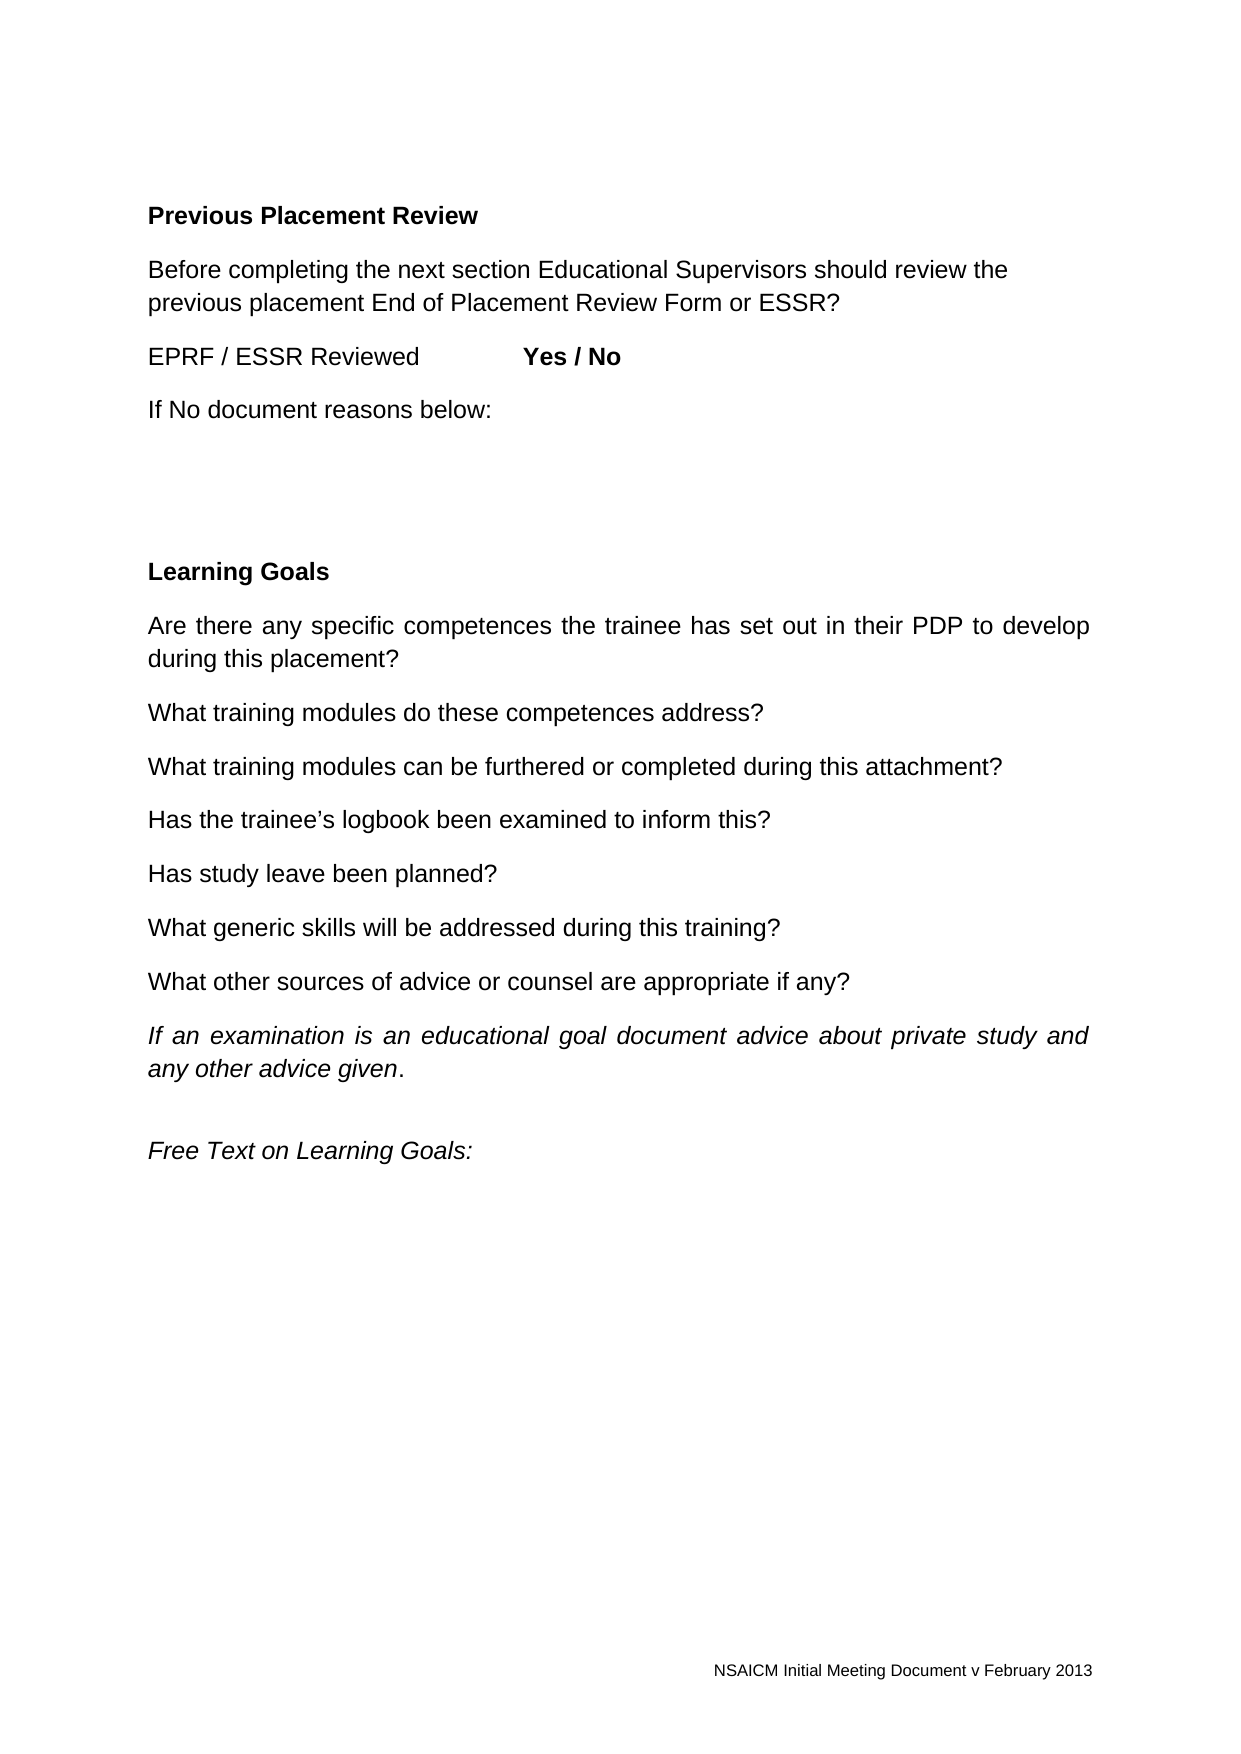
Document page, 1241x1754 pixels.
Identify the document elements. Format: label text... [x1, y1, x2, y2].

text Free Text on Learning Goals: [148, 1136, 1092, 1165]
text Learning Goals [148, 557, 1092, 586]
text If an examination is an educational goal document advice about private study and any other advice given. [148, 1021, 1092, 1082]
text If No document reasons below: [148, 395, 1092, 424]
text What training modules do these competences address? [148, 698, 1092, 726]
text Has study leave been planned? [148, 859, 1092, 888]
text Are there any specific competences the trainee has set out in their PDP to develop during this placement? [148, 611, 1092, 672]
text What training modules can be furthered or completed during this attachment? [148, 751, 1092, 780]
text Before completing the next section Educational Supervisors should review the previous placement End of Placement Review Form or ESSR? [148, 254, 1092, 316]
text Has the trainee’s logbook been examined to inform this? [148, 805, 1092, 834]
text Previous Placement Review [148, 201, 1092, 229]
text EPRF / ESSR Reviewed Yes / No [148, 341, 1092, 370]
text What generic skills will be addressed during this training? [148, 913, 1092, 942]
text What other sources of advice or counsel are appropriate if any? [148, 967, 1092, 996]
